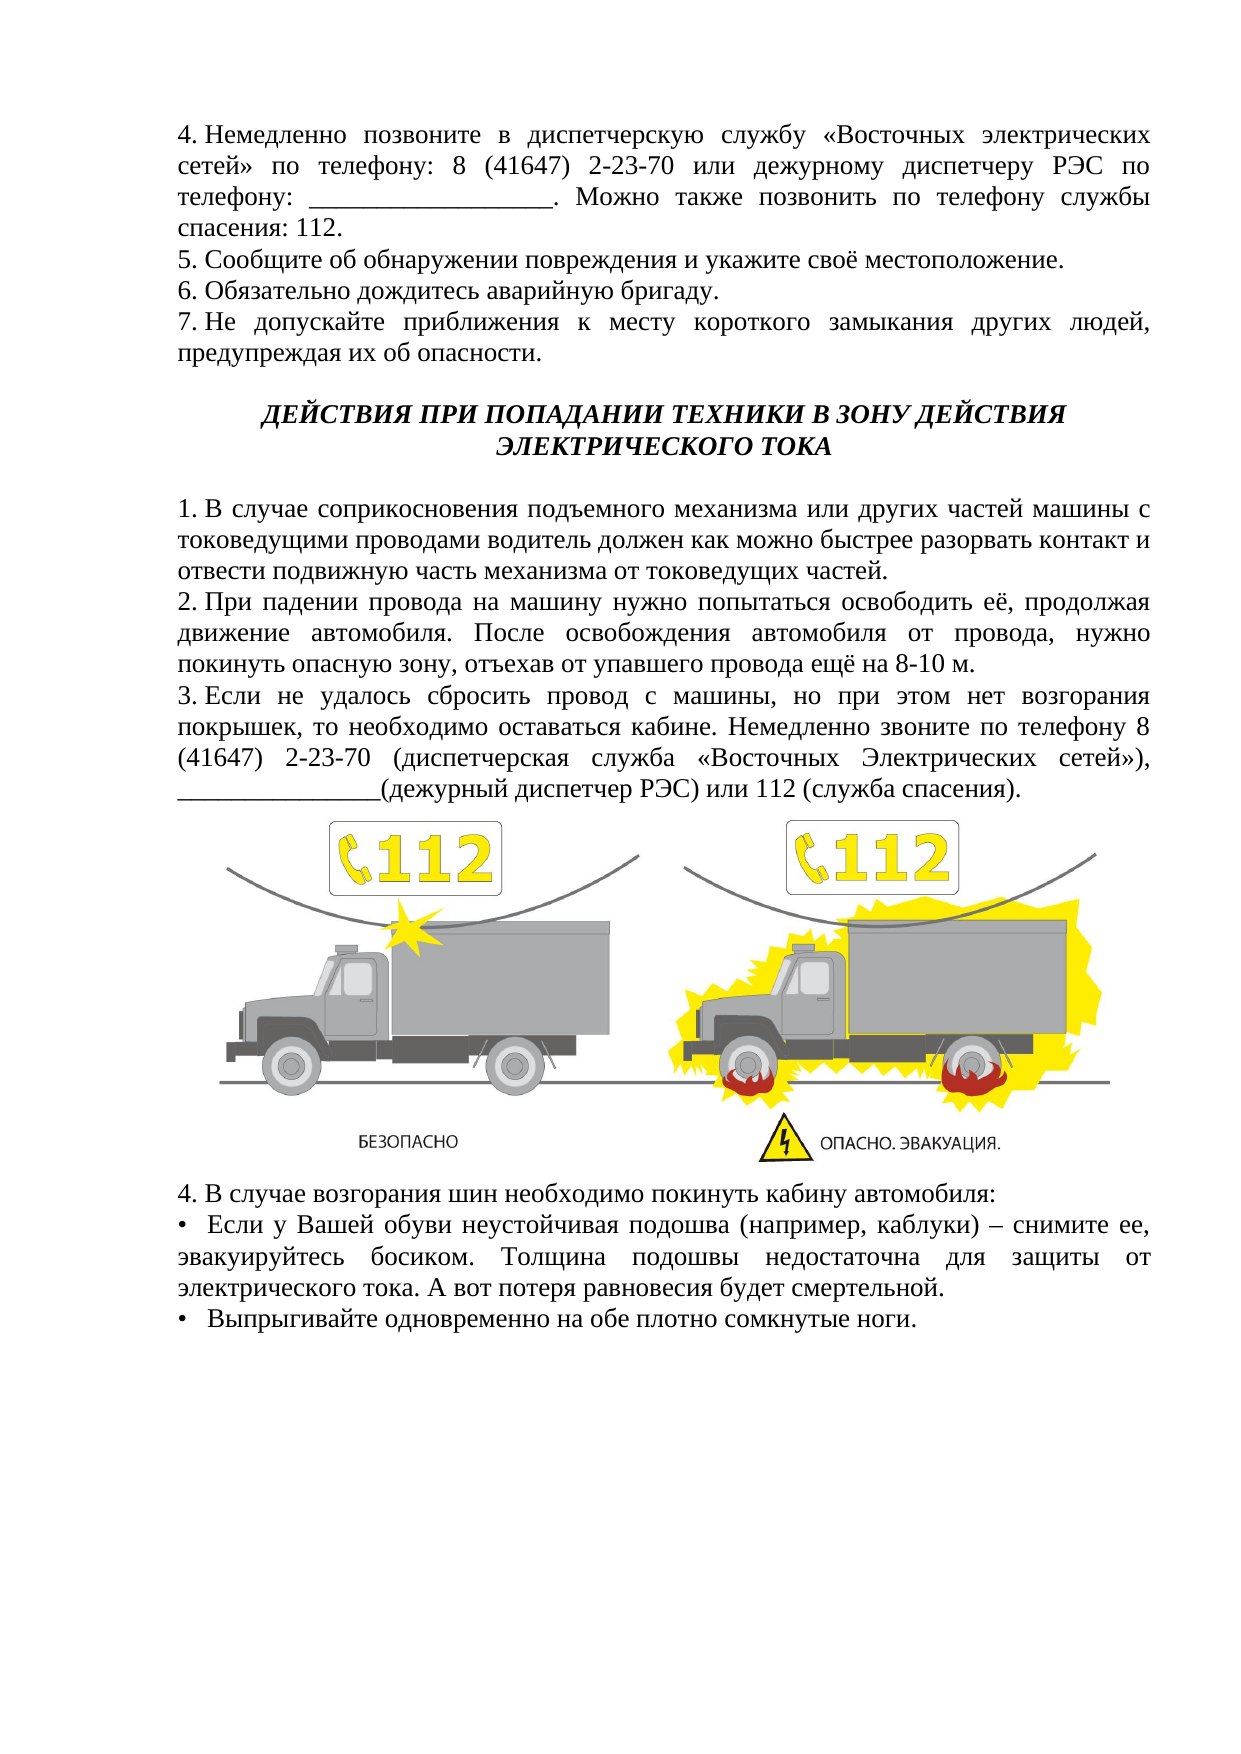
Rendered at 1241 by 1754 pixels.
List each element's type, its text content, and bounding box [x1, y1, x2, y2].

text 4. Немедленно позвоните в диспетчерскую службу «Восточных электрических сетей» по телефону: 8 (41647) 2-23-70 или дежурному диспетчеру РЭС по телефону: __________________. Можно также позвонить по телефону службы спасения: 112. [177, 118, 1152, 243]
text 5. Сообщите об обнаружении повреждения и укажите своё местоположение. [177, 243, 1152, 274]
text 6. Обязательно дождитесь аварийную бригаду. [177, 274, 1152, 305]
text 7. Не допускайте приближения к месту короткого замыкания других людей, предупреждая их об опасности. [177, 305, 1152, 367]
text ДЕЙСТВИЯ ПРИ ПОПАДАНИИ ТЕХНИКИ В ЗОНУ ДЕЙСТВИЯ ЭЛЕКТРИЧЕСКОГО ТОКА [177, 398, 1152, 461]
list Выпрыгивайте одновременно на обе плотно сомкнутые ноги. [177, 1302, 1152, 1333]
text 1. В случае соприкосновения подъемного механизма или других частей машины с токоведущими проводами водитель должен как можно быстрее разорвать контакт и отвести подвижную часть механизма от токоведущих частей. [177, 492, 1152, 585]
text 4. В случае возгорания шин необходимо покинуть кабину автомобиля: [177, 1178, 1152, 1208]
picture [177, 803, 1152, 1178]
list Если у Вашей обуви неустойчивая подошва (например, каблуки) – снимите ее, эвакуируйтесь босиком. Толщина подошвы недостаточна для защиты от электрического тока. А вот потеря равновесия будет смертельной. [177, 1208, 1152, 1302]
text 3. Если не удалось сбросить провод с машины, но при этом нет возгорания покрышек, то необходимо оставаться кабине. Немедленно звоните по телефону 8 (41647) 2-23-70 (диспетчерская служба «Восточных Электрических сетей»), _______________(дежурный диспетчер РЭС) или 112 (служба спасения). [177, 679, 1152, 803]
text 2. При падении провода на машину нужно попытаться освободить её, продолжая движение автомобиля. После освобождения автомобиля от провода, нужно покинуть опасную зону, отъехав от упавшего провода ещё на 8-10 м. [177, 585, 1152, 679]
